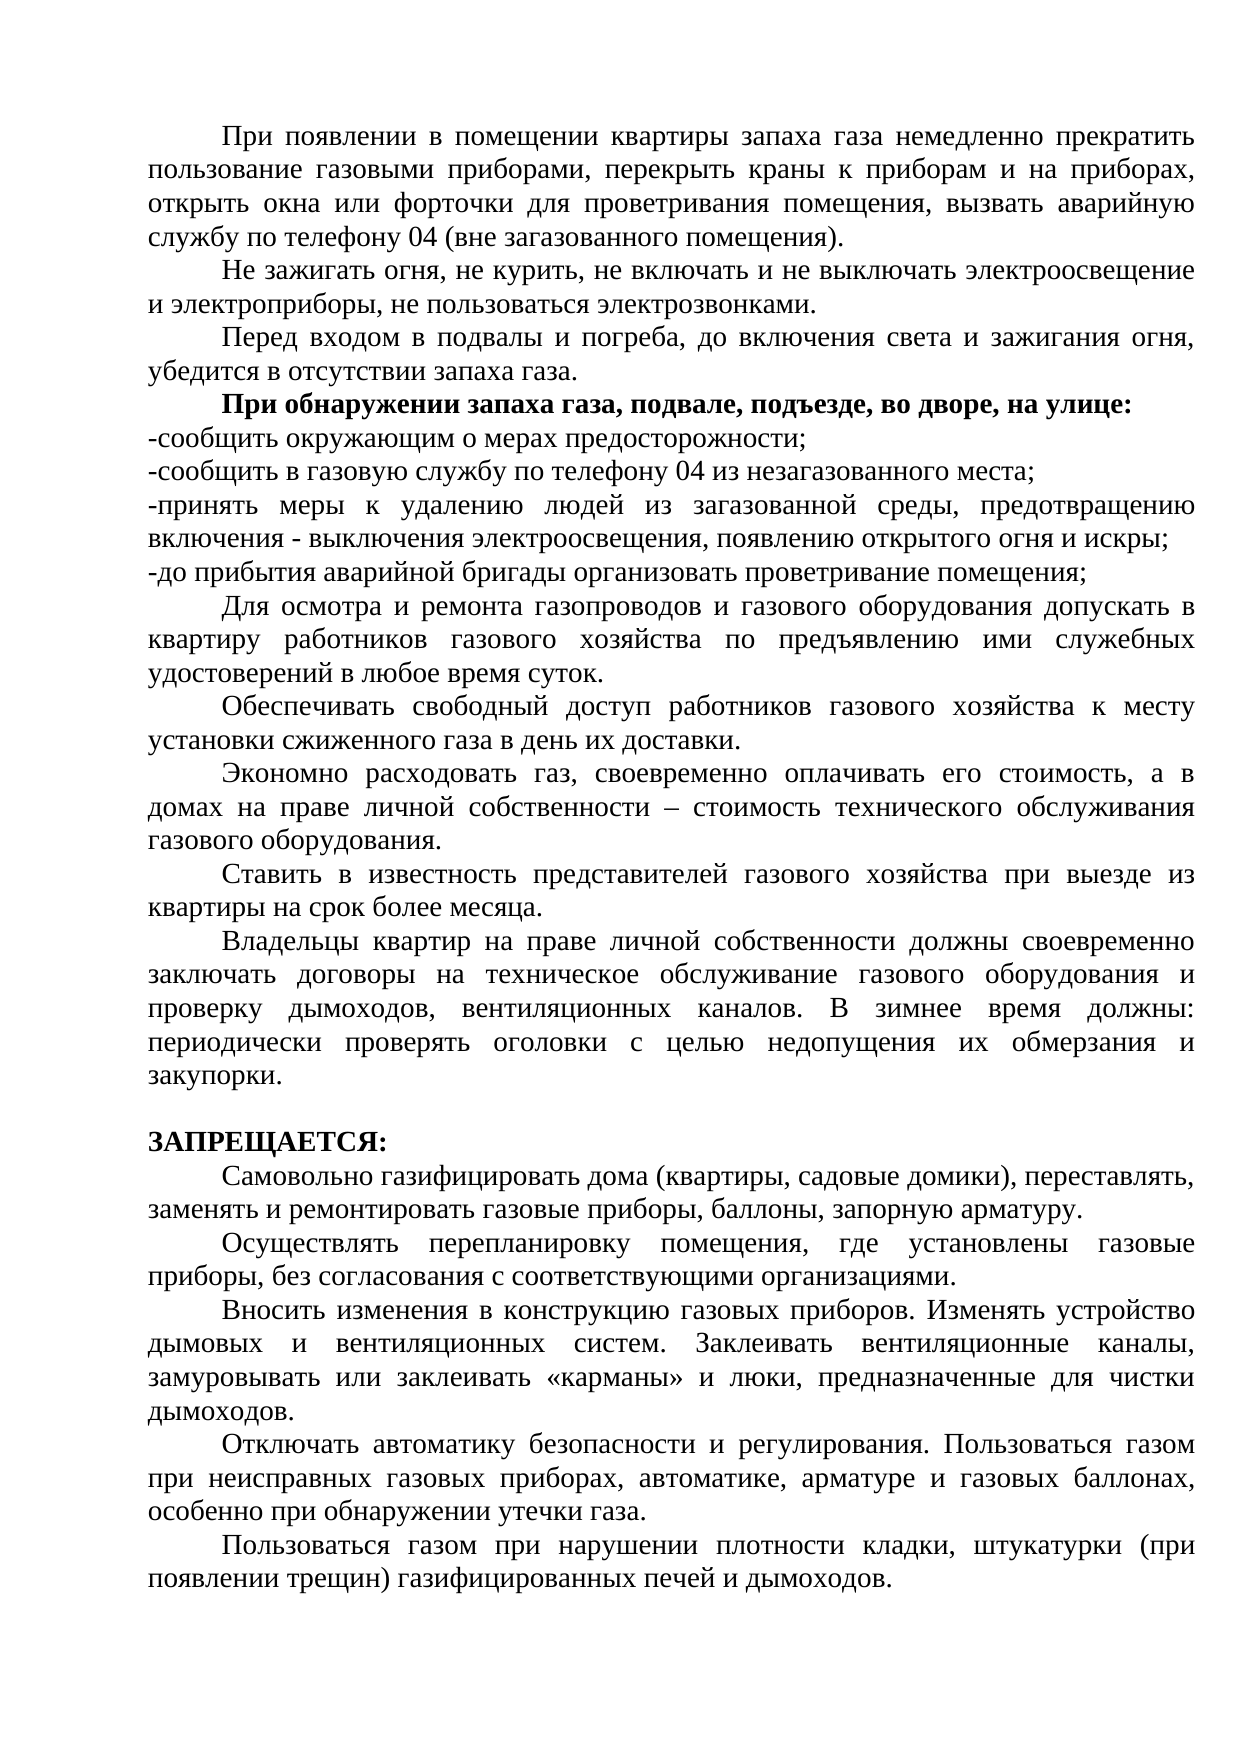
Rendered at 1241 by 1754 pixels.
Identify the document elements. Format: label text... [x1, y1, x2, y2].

text -сообщить в газовую службу по телефону 04 из незагазованного места; [148, 453, 1196, 487]
text Для осмотра и ремонта газопроводов и газового оборудования допускать в квартиру работников газового хозяйства по предъявлению ими служебных удостоверений в любое время суток. [148, 588, 1196, 688]
text Не зажигать огня, не курить, не включать и не выключать электроосвещение и электроприборы, не пользоваться электрозвонками. [148, 252, 1196, 319]
text При обнаружении запаха газа, подвале, подъезде, во дворе, на улице: [148, 386, 1196, 420]
text Пользоваться газом при нарушении плотности кладки, штукатурки (при появлении трещин) газифицированных печей и дымоходов. [148, 1527, 1196, 1594]
text Перед входом в подвалы и погреба, до включения света и зажигания огня, убедится в отсутствии запаха газа. [148, 319, 1196, 386]
text -принять меры к удалению людей из загазованной среды, предотвращению включения - выключения электроосвещения, появлению открытого огня и искры; [148, 487, 1196, 554]
text Осуществлять перепланировку помещения, где установлены газовые приборы, без согласования с соответствующими организациями. [148, 1225, 1196, 1292]
text -сообщить окружающим о мерах предосторожности; [148, 420, 1196, 453]
text Отключать автоматику безопасности и регулирования. Пользоваться газом при неисправных газовых приборах, автоматике, арматуре и газовых баллонах, особенно при обнаружении утечки газа. [148, 1426, 1196, 1527]
text Вносить изменения в конструкцию газовых приборов. Изменять устройство дымовых и вентиляционных систем. Заклеивать вентиляционные каналы, замуровывать или заклеивать «карманы» и люки, предназначенные для чистки дымоходов. [148, 1292, 1196, 1426]
text Обеспечивать свободный доступ работников газового хозяйства к месту установки сжиженного газа в день их доставки. [148, 688, 1196, 755]
text Экономно расходовать газ, своевременно оплачивать его стоимость, а в домах на праве личной собственности – стоимость технического обслуживания газового оборудования. [148, 755, 1196, 856]
text При появлении в помещении квартиры запаха газа немедленно прекратить пользование газовыми приборами, перекрыть краны к приборам и на приборах, открыть окна или форточки для проветривания помещения, вызвать аварийную службу по телефону 04 (вне загазованного помещения). [148, 118, 1196, 252]
text -до прибытия аварийной бригады организовать проветривание помещения; [148, 554, 1196, 588]
text Владельцы квартир на праве личной собственности должны своевременно заключать договоры на техническое обслуживание газового оборудования и проверку дымоходов, вентиляционных каналов. В зимнее время должны: периодически проверять оголовки с целью недопущения их обмерзания и закупорки. [148, 923, 1196, 1091]
text ЗАПРЕЩАЕТСЯ: Самовольно газифицировать дома (квартиры, садовые домики), переставлять, заменять и ремонтировать газовые приборы, баллоны, запорную арматуру. [148, 1091, 1196, 1225]
text Ставить в известность представителей газового хозяйства при выезде из квартиры на срок более месяца. [148, 856, 1196, 923]
